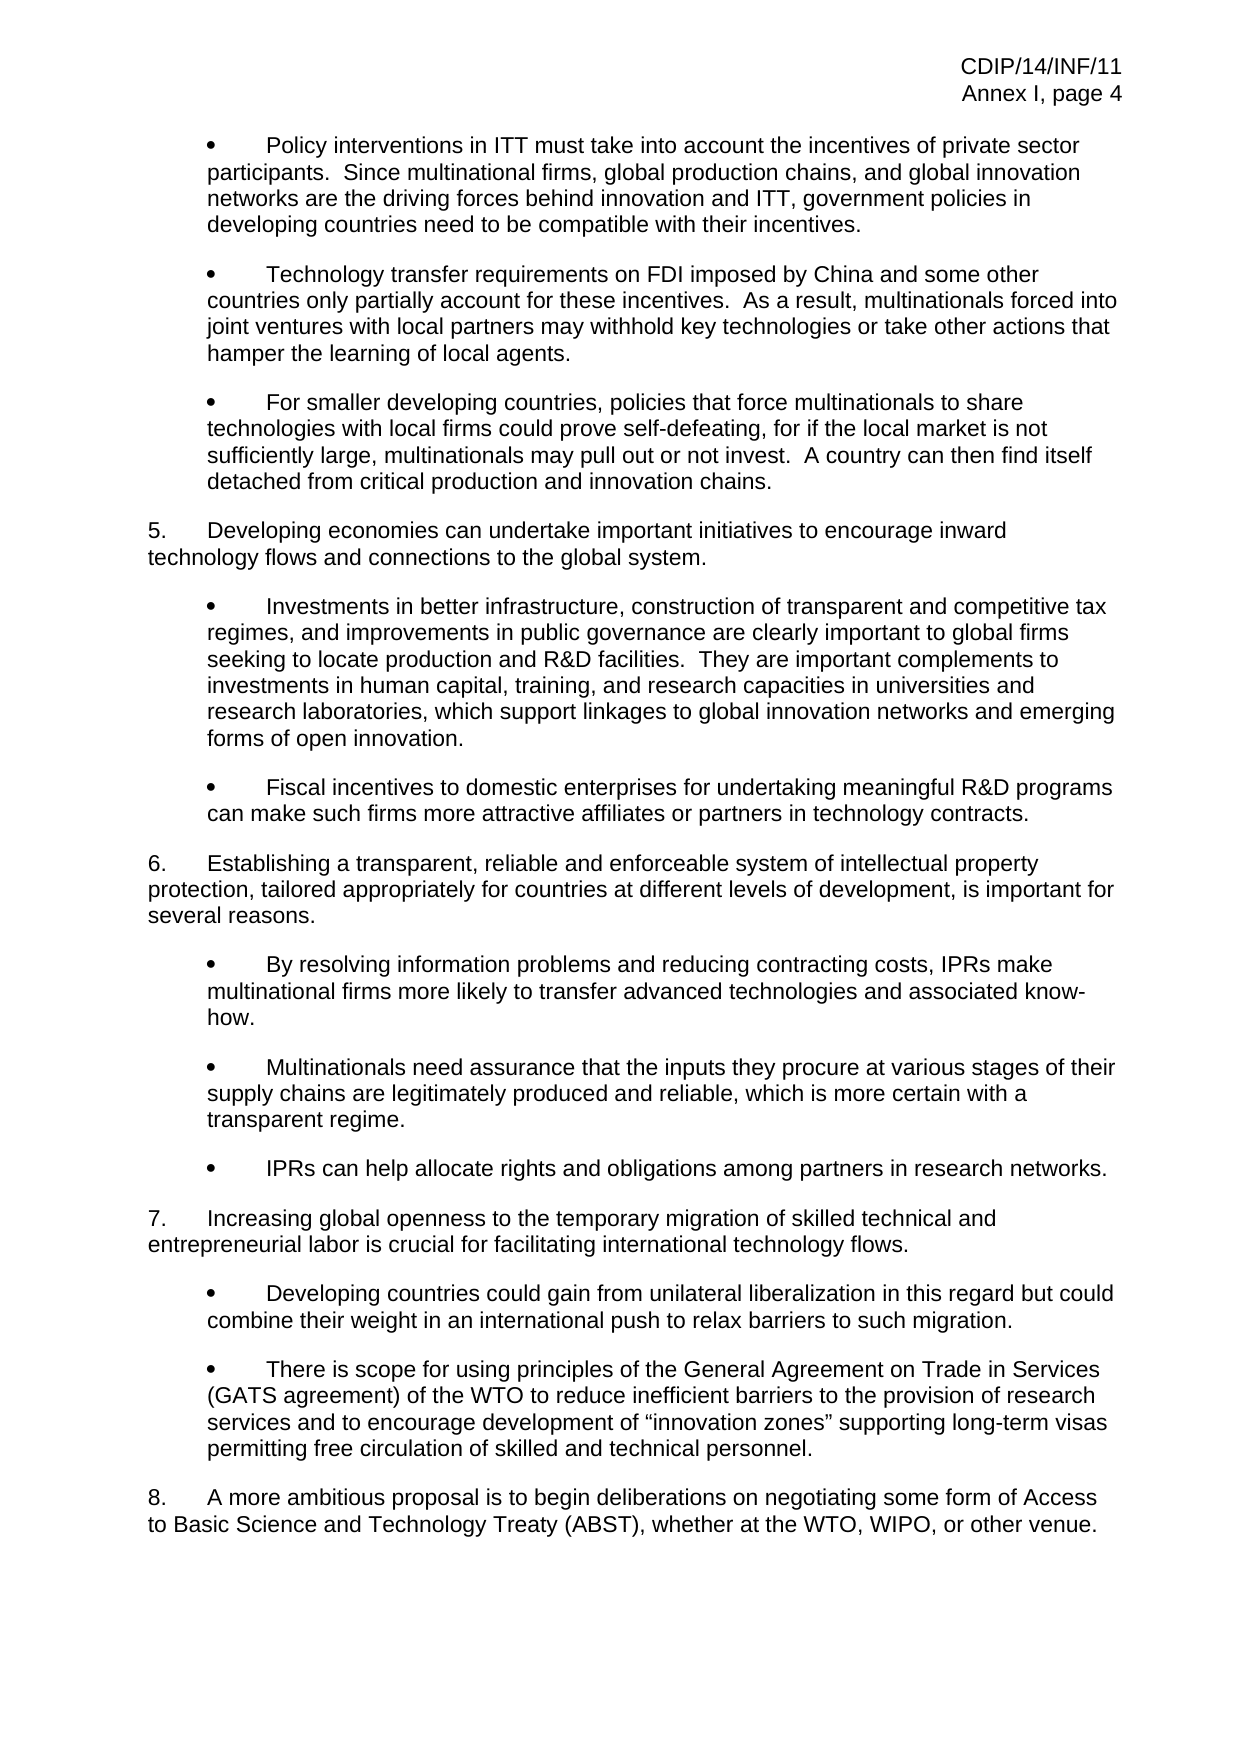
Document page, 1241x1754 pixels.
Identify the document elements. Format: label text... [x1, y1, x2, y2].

list Developing countries could gain from unilateral liberalization in this regard but could combine their weight in an international push to relax barriers to such migration. [207, 1280, 1122, 1333]
list Multinationals need assurance that the inputs they procure at various stages of their supply chains are legitimately produced and reliable, which is more certain with a transparent regime. [207, 1053, 1122, 1132]
text Developing economies can undertake important initiatives to encourage inward technology flows and connections to the global system. [148, 517, 1122, 570]
text Increasing global openness to the temporary migration of skilled technical and entrepreneurial labor is crucial for facilitating international technology flows. [148, 1205, 1122, 1257]
text Establishing a transparent, reliable and enforceable system of intellectual property protection, tailored appropriately for countries at different levels of development, is important for several reasons. [148, 849, 1122, 928]
list There is scope for using principles of the General Agreement on Trade in Services (GATS agreement) of the WTO to reduce inefficient barriers to the provision of research services and to encourage development of “innovation zones” supporting long-term visas permitting free circulation of skilled and technical personnel. [207, 1356, 1122, 1461]
list By resolving information problems and reducing contracting costs, IPRs make multinational firms more likely to transfer advanced technologies and associated know-how. [207, 951, 1122, 1031]
list Policy interventions in ITT must take into account the incentives of private sector participants. Since multinational firms, global production chains, and global innovation networks are the driving forces behind innovation and ITT, government policies in developing countries need to be compatible with their incentives. [207, 132, 1122, 238]
list IPRs can help allocate rights and obligations among partners in research networks. [207, 1155, 1122, 1182]
list For smaller developing countries, policies that force multinationals to share technologies with local firms could prove self-defeating, for if the local market is not sufficiently large, multinationals may pull out or not invest. A country can then find itself detached from critical production and innovation chains. [207, 389, 1122, 494]
text A more ambitious proposal is to begin deliberations on negotiating some form of Access to Basic Science and Technology Treaty (ABST), whether at the WTO, WIPO, or other venue. [148, 1484, 1122, 1537]
list Investments in better infrastructure, construction of transparent and competitive tax regimes, and improvements in public governance are clearly important to global firms seeking to locate production and R&D facilities. They are important complements to investments in human capital, training, and research capacities in universities and research laboratories, which support linkages to global innovation networks and emerging forms of open innovation. [207, 593, 1122, 751]
list Technology transfer requirements on FDI imposed by China and some other countries only partially account for these incentives. As a result, multinationals forced into joint ventures with local partners may withhold key technologies or take other actions that hamper the learning of local agents. [207, 261, 1122, 366]
list Fiscal incentives to domestic enterprises for undertaking meaningful R&D programs can make such firms more attractive affiliates or partners in technology contracts. [207, 774, 1122, 827]
